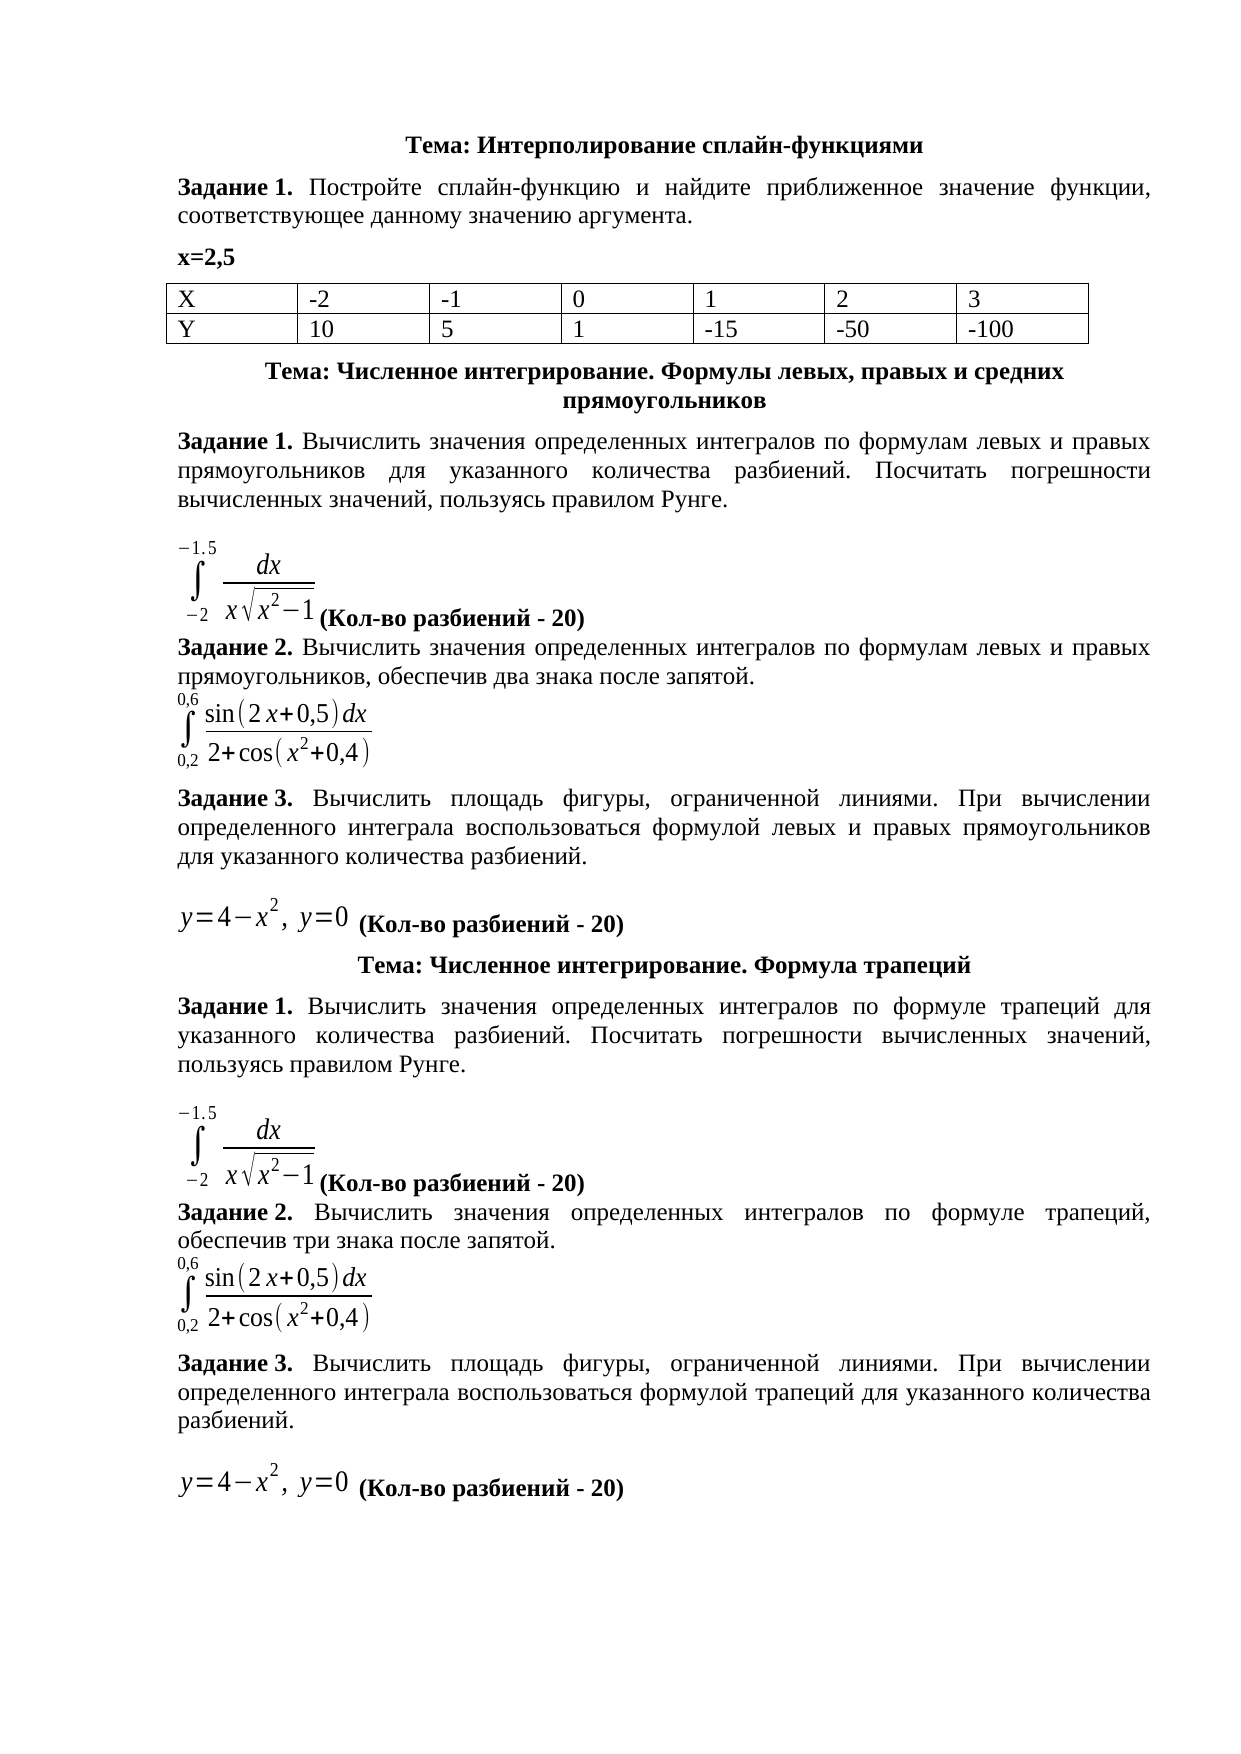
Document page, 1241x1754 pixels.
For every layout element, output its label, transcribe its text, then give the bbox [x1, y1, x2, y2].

table_header 1 [694, 284, 824, 313]
text Задание 1. Постройте сплайн-функцию и найдите приближенное значение функции, соответствующее данному значению аргумента. [177, 172, 1152, 229]
table_cell -50 [825, 314, 956, 343]
text Задание 1. Вычислить значения определенных интегралов по формулам левых и правых прямоугольников для указанного количества разбиений. Посчитать погрешности вычисленных значений, пользуясь правилом Рунге. [177, 426, 1152, 512]
text Тема: Численное интегрирование. Формула трапеций [177, 950, 1152, 979]
table_header 2 [825, 284, 956, 313]
table_cell 1 [562, 314, 693, 343]
text (Кол-во разбиений - 20) [177, 894, 1152, 937]
text Задание 3. Вычислить площадь фигуры, ограниченной линиями. При вычислении определенного интеграла воспользоваться формулой левых и правых прямоугольников для указанного количества разбиений. [177, 783, 1152, 869]
text Задание 1. Вычислить значения определенных интегралов по формуле трапеций для указанного количества разбиений. Посчитать погрешности вычисленных значений, пользуясь правилом Рунге. [177, 991, 1152, 1077]
text Задание 2. Вычислить значения определенных интегралов по формулам левых и правых прямоугольников, обеспечив два знака после запятой. [177, 632, 1152, 689]
table_header -1 [430, 284, 561, 313]
table_cell 10 [298, 314, 429, 343]
text Задание 2. Вычислить значения определенных интегралов по формуле трапеций, обеспечив три знака после запятой. [177, 1197, 1152, 1254]
table_header X [167, 284, 297, 313]
text Тема: Численное интегрирование. Формулы левых, правых и средних прямоугольников [177, 356, 1152, 414]
table_header -2 [298, 284, 429, 313]
table_header 0 [562, 284, 693, 313]
text х=2,5 [177, 242, 1152, 271]
table_header 3 [957, 284, 1088, 313]
table_cell -100 [957, 314, 1088, 343]
table_cell -15 [694, 314, 824, 343]
text (Кол-во разбиений - 20) [177, 1459, 1152, 1502]
text Задание 3. Вычислить площадь фигуры, ограниченной линиями. При вычислении определенного интеграла воспользоваться формулой трапеций для указанного количества разбиений. [177, 1348, 1152, 1434]
text (Кол-во разбиений - 20) [177, 537, 1152, 632]
table_cell 5 [430, 314, 561, 343]
text (Кол-во разбиений - 20) [177, 1102, 1152, 1197]
text Тема: Интерполирование сплайн-функциями [177, 131, 1152, 159]
table_cell Y [167, 314, 297, 343]
